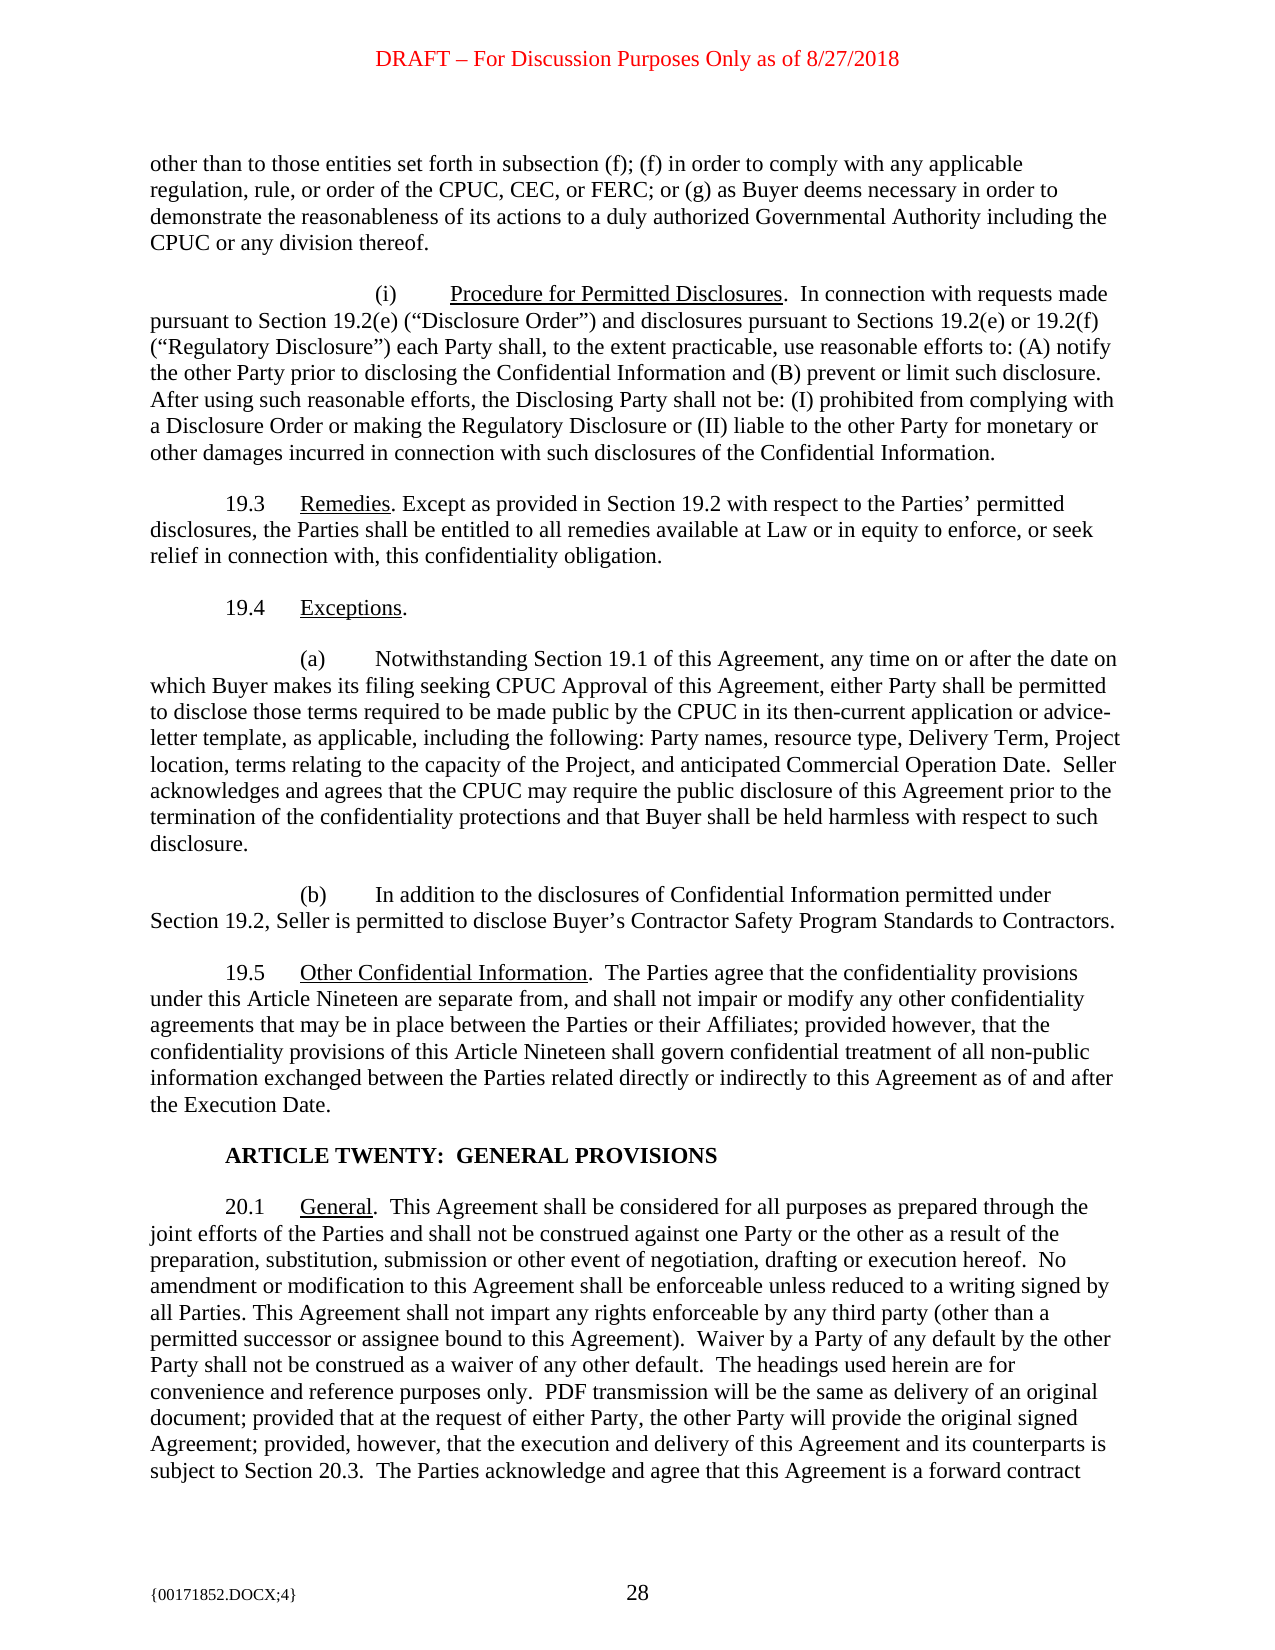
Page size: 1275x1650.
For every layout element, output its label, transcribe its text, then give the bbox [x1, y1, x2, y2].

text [150, 1193, 1125, 1483]
text (i) Procedure for Permitted Disclosures. In connection with requests made pursuant to Section 19.2(e) (“Disclosure Order”) and disclosures pursuant to Sections 19.2(e) or 19.2(f) (“Regulatory Disclosure”) each Party shall, to the extent practicable, use reasonable efforts to: (A) notify the other Party prior to disclosing the Confidential Information and (B) prevent or limit such disclosure. After using such reasonable efforts, the Disclosing Party shall not be: (I) prohibited from complying with a Disclosure Order or making the Regulatory Disclosure or (II) liable to the other Party for monetary or other damages incurred in connection with such disclosures of the Confidential Information. [150, 280, 1125, 465]
text 19.4 Exceptions . [150, 594, 1125, 620]
text 19.3 Remedies . Except as provided in Section 19.2 with respect to the Parties’ permitted disclosures, the Parties shall be entitled to all remedies available at Law or in equity to enforce, or seek relief in connection with, this confidentiality obligation. [150, 490, 1125, 569]
text (b) In addition to the disclosures of Confidential Information permitted under Section 19.2, Seller is permitted to disclose Buyer’s Contractor Safety Program Standards to Contractors. [150, 881, 1125, 934]
text (a) Notwithstanding Section 19.1 of this Agreement, any time on or after the date on which Buyer makes its filing seeking CPUC Approval of this Agreement, either Party shall be permitted to disclose those terms required to be made public by the CPUC in its then-current application or advice-letter template, as applicable, including the following: Party names, resource type, Delivery Term, Project location, terms relating to the capacity of the Project, and anticipated Commercial Operation Date. Seller acknowledges and agrees that the CPUC may require the public disclosure of this Agreement prior to the termination of the confidentiality protections and that Buyer shall be held harmless with respect to such disclosure. [150, 645, 1125, 856]
text 19.5 Other Confidential Information . The Parties agree that the confidentiality provisions under this Article Nineteen are separate from, and shall not impair or modify any other confidentiality agreements that may be in place between the Parties or their Affiliates; provided however, that the confidentiality provisions of this Article Nineteen shall govern confidential treatment of all non-public information exchanged between the Parties related directly or indirectly to this Agreement as of and after the Execution Date. [150, 959, 1125, 1117]
text ARTICLE TWENTY: GENERAL PROVISIONS [150, 1142, 1125, 1168]
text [150, 150, 1125, 255]
